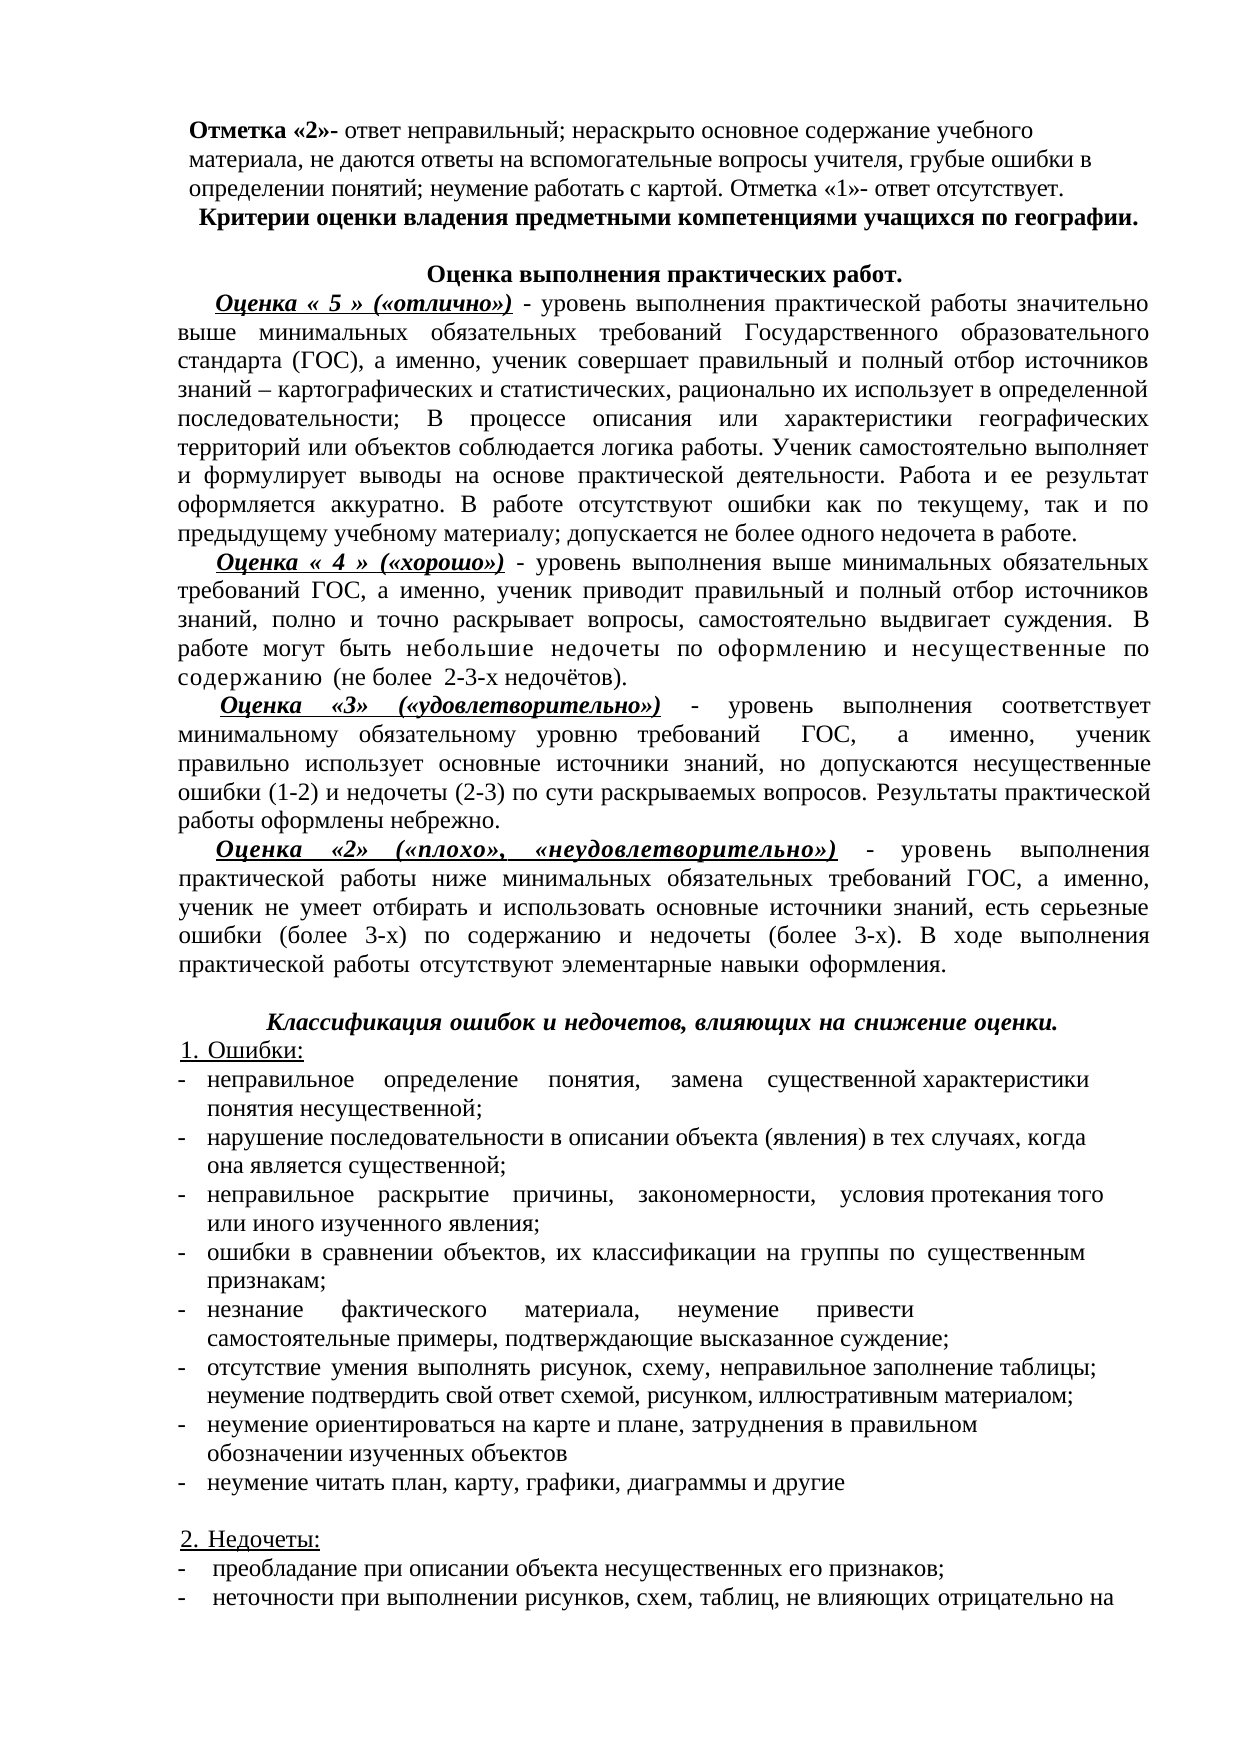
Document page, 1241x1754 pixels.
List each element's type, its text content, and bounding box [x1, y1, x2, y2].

list неправильное определение понятия, замена существенной характеристики понятия несущественной; [177, 1064, 1089, 1122]
list преобладание при описании объекта несущественных его признаков; [177, 1553, 1201, 1582]
subtitle Критерии оценки владения предметными компетенциями учащихся по географии. [199, 202, 1201, 231]
list неправильное раскрытие причины, закономерности, условия протекания того или иного изученного явления; [177, 1179, 1146, 1237]
list ошибки в сравнении объектов, их классификации на группы по существенным признакам; [177, 1237, 1089, 1294]
text Оценка « 4 » («хорошо») - уровень выполнения выше минимальных обязательных требований ГОС, а именно, ученик приводит правильный и полный отбор источников знаний, полно и точно раскрывает вопросы, самостоятельно выдвигает суждения. В работе могут быть небольшие недочеты по оформлению и несущественные по содержанию (не более 2-3-х недочётов). [177, 547, 1149, 691]
list Ошибки: [180, 1036, 1201, 1064]
list нарушение последовательности в описании объекта (явления) в тех случаях, когда она является существенной; [177, 1122, 1122, 1179]
text Отметка «2»- ответ неправильный; нераскрыто основное содержание учебного материала, не даются ответы на вспомогательные вопросы учителя, грубые ошибки в определении понятий; неумение работать с картой. Отметка «1»- ответ отсутствует. [189, 115, 1151, 201]
list Недочеты: [180, 1524, 1201, 1553]
list неумение ориентироваться на карте и плане, затруднения в правильном обозначении изученных объектов [177, 1409, 1067, 1467]
subtitle Классификация ошибок и недочетов, влияющих на снижение оценки. [266, 1007, 1201, 1036]
list отсутствие умения выполнять рисунок, схему, неправильное заполнение таблицы; неумение подтвердить свой ответ схемой, рисунком, иллюстративным материалом; [177, 1352, 1127, 1409]
text Оценка выполнения практических работ. [426, 259, 1201, 288]
list неточности при выполнении рисунков, схем, таблиц, не влияющих отрицательно на [177, 1582, 1201, 1611]
text Оценка «2» («плохо», «неудовлетворительно») - уровень выполнения практической работы ниже минимальных обязательных требований ГОС, а именно, ученик не умеет отбирать и использовать основные источники знаний, есть серьезные ошибки (более 3-х) по содержанию и недочеты (более 3-х). В ходе выполнения практической работы отсутствуют элементарные навыки оформления. [178, 834, 1150, 978]
text Оценка « 5 » («отлично») - уровень выполнения практической работы значительно выше минимальных обязательных требований Государственного образовательного стандарта (ГОС), а именно, ученик совершает правильный и полный отбор источников знаний – картографических и статистических, рационально их использует в определенной последовательности; В процессе описания или характеристики географических территорий или объектов соблюдается логика работы. Ученик самостоятельно выполняет и формулирует выводы на основе практической деятельности. Работа и ее результат оформляется аккуратно. В работе отсутствуют ошибки как по текущему, так и по предыдущему учебному материалу; допускается не более одного недочета в работе. [177, 288, 1149, 547]
list неумение читать план, карту, графики, диаграммы и другие [177, 1467, 1201, 1496]
list незнание фактического материала, неумение привести самостоятельные примеры, подтверждающие высказанное суждение; [177, 1294, 1103, 1352]
text Оценка «3» («удовлетворительно») - уровень выполнения соответствует минимальному обязательному уровню требований ГОС, а именно, ученик правильно использует основные источники знаний, но допускаются несущественные ошибки (1-2) и недочеты (2-3) по сути раскрываемых вопросов. Результаты практической работы оформлены небрежно. [178, 691, 1151, 834]
